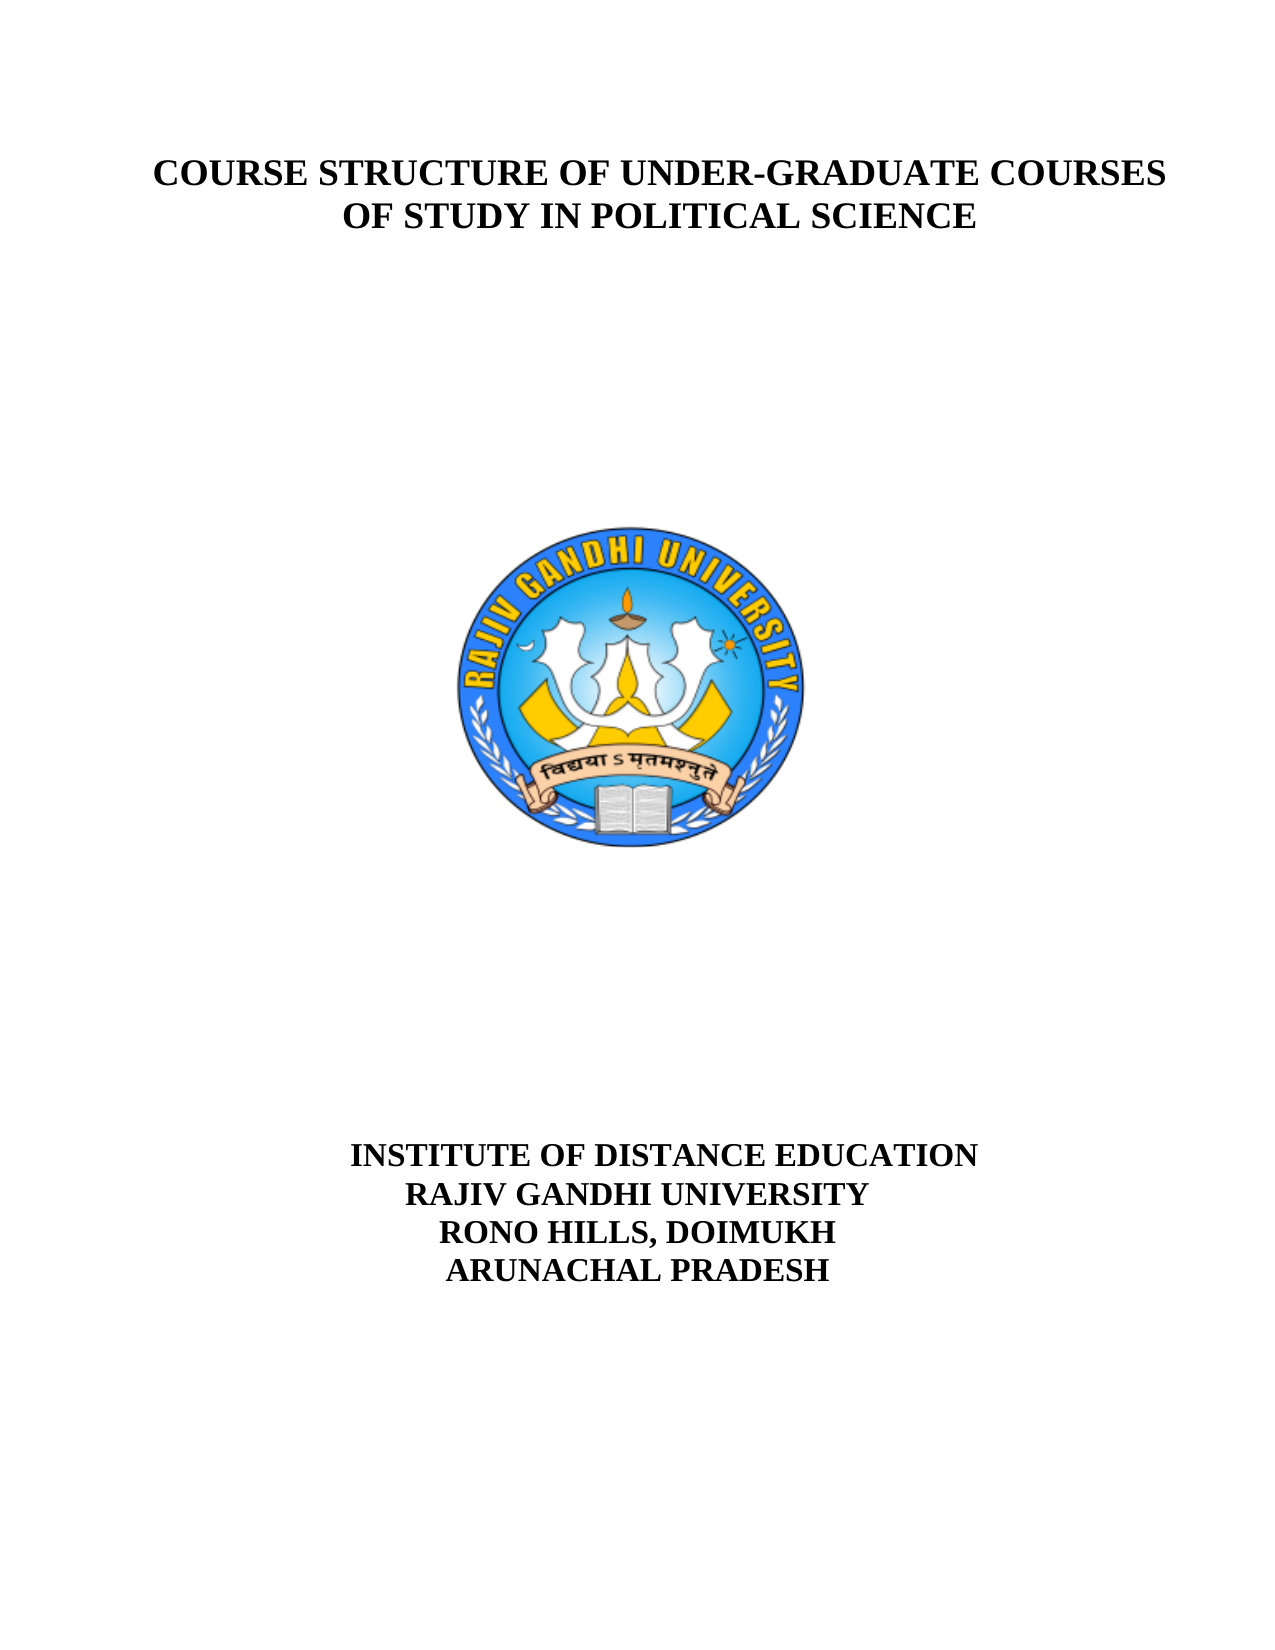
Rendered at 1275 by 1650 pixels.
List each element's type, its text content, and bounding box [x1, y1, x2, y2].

picture [444, 524, 818, 844]
text INSTITUTE OF DISTANCE EDUCATION [150, 1135, 1178, 1174]
text ARUNACHAL PRADESH [150, 1250, 1125, 1289]
text RAJIV GANDHI UNIVERSITY [150, 1174, 1125, 1212]
text COURSE STRUCTURE OF UNDER-GRADUATE COURSES OF STUDY IN POLITICAL SCIENCE [150, 150, 1169, 236]
text RONO HILLS, DOIMUKH [150, 1212, 1125, 1250]
